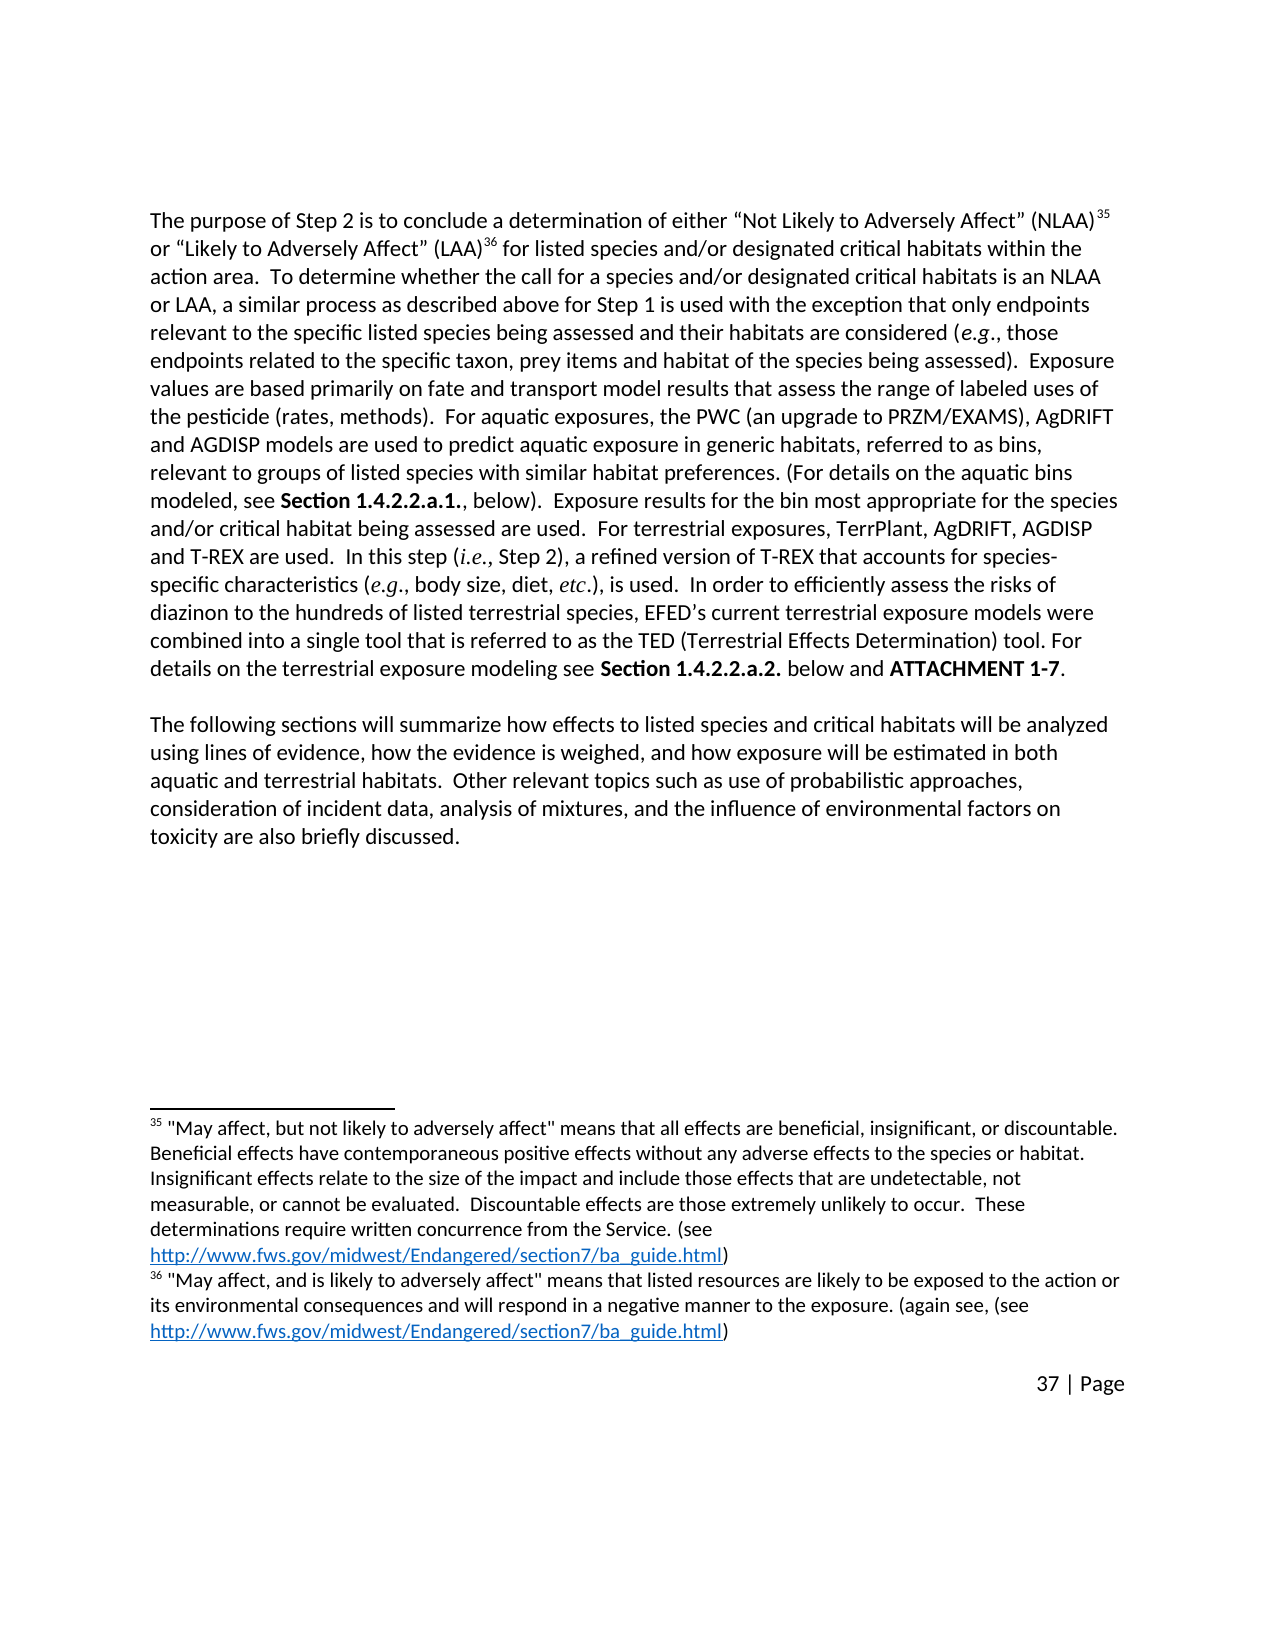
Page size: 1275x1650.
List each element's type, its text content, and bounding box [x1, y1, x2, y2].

text The purpose of Step 2 is to conclude a determination of either “Not Likely to Adversely Affect” (NLAA) or “Likely to Adversely Affect” (LAA) for listed species and/or designated critical habitats within the action area. To determine whether the call for a species and/or designated critical habitats is an NLAA or LAA, a similar process as described above for Step 1 is used with the exception that only endpoints relevant to the specific listed species being assessed and their habitats are considered (e.g., those endpoints related to the specific taxon, prey items and habitat of the species being assessed). Exposure values are based primarily on fate and transport model results that assess the range of labeled uses of the pesticide (rates, methods). For aquatic exposures, the PWC (an upgrade to PRZM/EXAMS), AgDRIFT and AGDISP models are used to predict aquatic exposure in generic habitats, referred to as bins, relevant to groups of listed species with similar habitat preferences. (For details on the aquatic bins modeled, see Section 1.4.2.2.a.1., below). Exposure results for the bin most appropriate for the species and/or critical habitat being assessed are used. For terrestrial exposures, TerrPlant, AgDRIFT, AGDISP and T-REX are used. In this step (i.e., Step 2), a refined version of T-REX that accounts for species-specific characteristics (e.g., body size, diet, etc.), is used. In order to efficiently assess the risks of diazinon to the hundreds of listed terrestrial species, EFED’s current terrestrial exposure models were combined into a single tool that is referred to as the TED (Terrestrial Effects Determination) tool. For details on the terrestrial exposure modeling see Section 1.4.2.2.a.2. below and ATTACHMENT 1-7. [150, 206, 1125, 682]
text The following sections will summarize how effects to listed species and critical habitats will be analyzed using lines of evidence, how the evidence is weighed, and how exposure will be estimated in both aquatic and terrestrial habitats. Other relevant topics such as use of probabilistic approaches, consideration of incident data, analysis of mixtures, and the influence of environmental factors on toxicity are also briefly discussed. [150, 710, 1125, 851]
